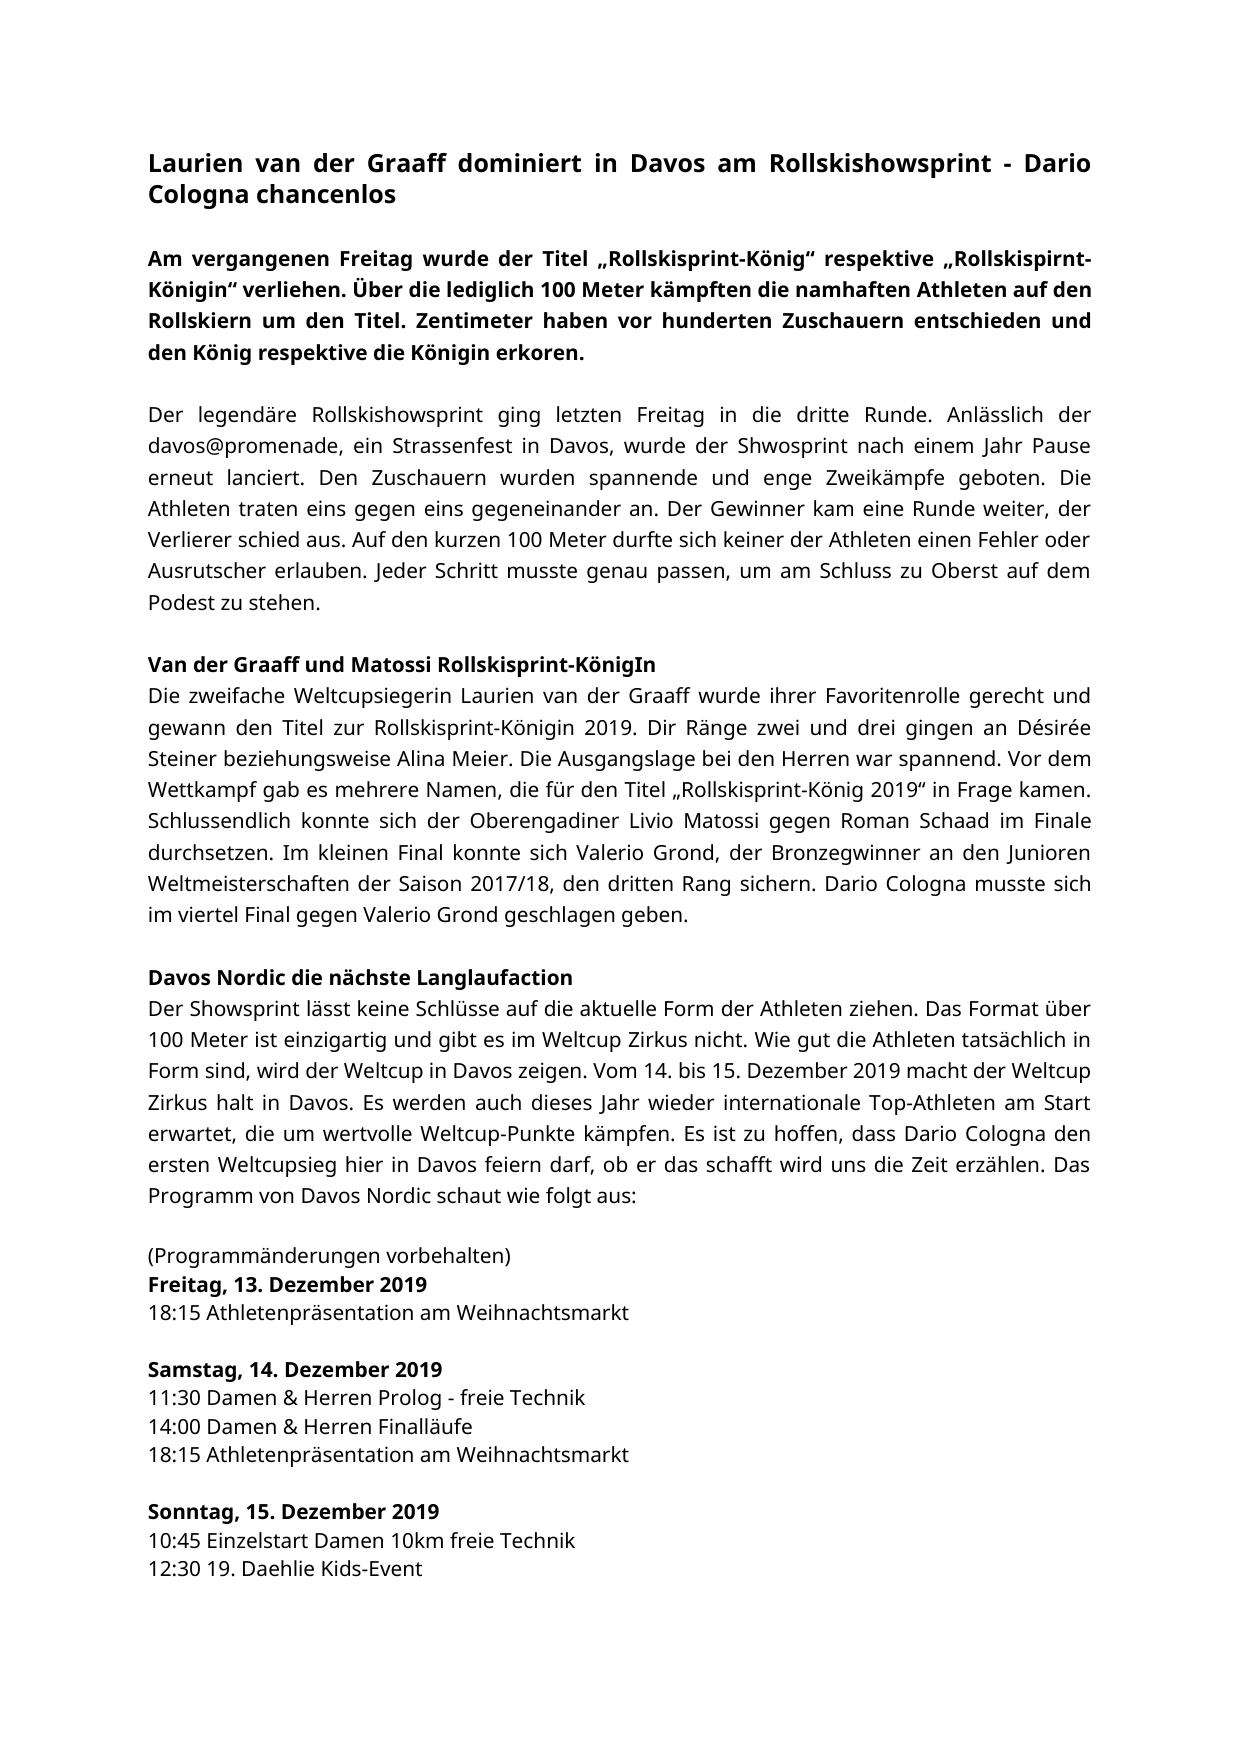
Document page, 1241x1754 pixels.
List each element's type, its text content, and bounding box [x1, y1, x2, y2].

text Van der Graaff und Matossi Rollskisprint-KönigIn [148, 648, 1093, 679]
text Am vergangenen Freitag wurde der Titel „Rollskisprint-König“ respektive „Rollskispirnt-Königin“ verliehen. Über die lediglich 100 Meter kämpften die namhaften Athleten auf den Rollskiern um den Titel. Zentimeter haben vor hunderten Zuschauern entschieden und den König respektive die Königin erkoren. [148, 241, 1093, 366]
text Samstag, 14. Dezember 2019 [148, 1355, 1093, 1383]
text 18:15 Athletenpräsentation am Weihnachtsmarkt [148, 1440, 1093, 1469]
text 12:30 19. Daehlie Kids-Event [148, 1554, 1093, 1583]
text Laurien van der Graaff dominiert in Davos am Rollskishowsprint - Dario Cologna chancenlos [148, 148, 1093, 210]
text Sonntag, 15. Dezember 2019 [148, 1497, 1093, 1526]
text Freitag, 13. Dezember 2019 [148, 1270, 1093, 1298]
text 11:30 Damen & Herren Prolog - freie Technik [148, 1383, 1093, 1412]
text (Programmänderungen vorbehalten) [148, 1241, 1093, 1270]
text 18:15 Athletenpräsentation am Weihnachtsmarkt [148, 1298, 1093, 1327]
text 14:00 Damen & Herren Finalläufe [148, 1412, 1093, 1440]
text Der legendäre Rollskishowsprint ging letzten Freitag in die dritte Runde. Anlässlich der davos@promenade, ein Strassenfest in Davos, wurde der Shwosprint nach einem Jahr Pause erneut lanciert. Den Zuschauern wurden spannende und enge Zweikämpfe geboten. Die Athleten traten eins gegen eins gegeneinander an. Der Gewinner kam eine Runde weiter, der Verlierer schied aus. Auf den kurzen 100 Meter durfte sich keiner der Athleten einen Fehler oder Ausrutscher erlauben. Jeder Schritt musste genau passen, um am Schluss zu Oberst auf dem Podest zu stehen. [148, 398, 1093, 616]
text 10:45 Einzelstart Damen 10km freie Technik [148, 1526, 1093, 1554]
text Die zweifache Weltcupsiegerin Laurien van der Graaff wurde ihrer Favoritenrolle gerecht und gewann den Titel zur Rollskisprint-Königin 2019. Dir Ränge zwei und drei gingen an Désirée Steiner beziehungsweise Alina Meier. Die Ausgangslage bei den Herren war spannend. Vor dem Wettkampf gab es mehrere Namen, die für den Titel „Rollskisprint-König 2019“ in Frage kamen. Schlussendlich konnte sich der Oberengadiner Livio Matossi gegen Roman Schaad im Finale durchsetzen. Im kleinen Final konnte sich Valerio Grond, der Bronzegwinner an den Junioren Weltmeisterschaften der Saison 2017/18, den dritten Rang sichern. Dario Cologna musste sich im viertel Final gegen Valerio Grond geschlagen geben. [148, 679, 1093, 929]
text Der Showsprint lässt keine Schlüsse auf die aktuelle Form der Athleten ziehen. Das Format über 100 Meter ist einzigartig und gibt es im Weltcup Zirkus nicht. Wie gut die Athleten tatsächlich in Form sind, wird der Weltcup in Davos zeigen. Vom 14. bis 15. Dezember 2019 macht der Weltcup Zirkus halt in Davos. Es werden auch dieses Jahr wieder internationale Top-Athleten am Start erwartet, die um wertvolle Weltcup-Punkte kämpfen. Es ist zu hoffen, dass Dario Cologna den ersten Weltcupsieg hier in Davos feiern darf, ob er das schafft wird uns die Zeit erzählen. Das Programm von Davos Nordic schaut wie folgt aus: [148, 991, 1093, 1210]
text Davos Nordic die nächste Langlaufaction [148, 960, 1093, 991]
